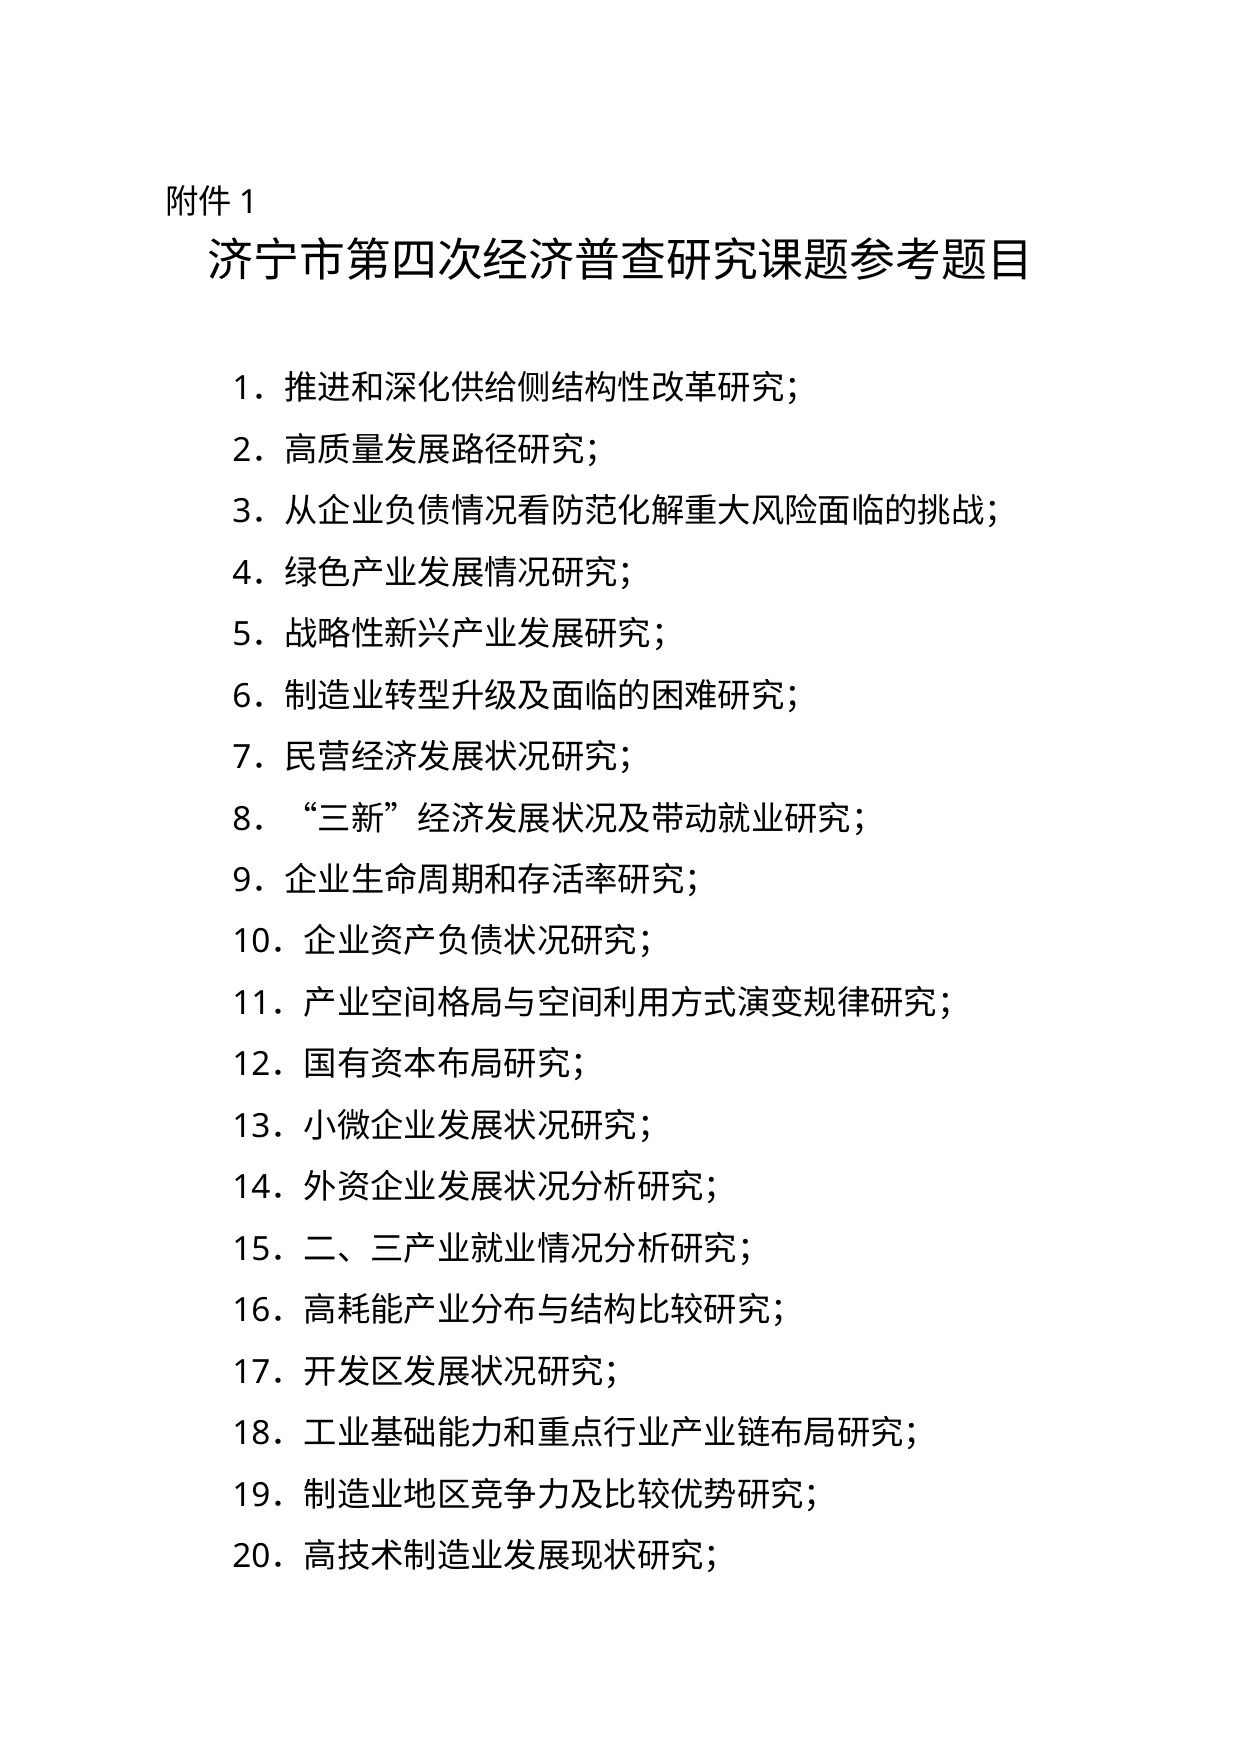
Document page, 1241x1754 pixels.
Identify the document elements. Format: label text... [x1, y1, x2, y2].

text 3．从企业负债情况看防范化解重大风险面临的挑战； [165, 471, 1075, 532]
text 11．产业空间格局与空间利用方式演变规律研究； [165, 963, 1075, 1024]
text 16．高耗能产业分布与结构比较研究； [165, 1270, 1075, 1331]
text 15．二、三产业就业情况分析研究； [165, 1208, 1075, 1270]
text 8．“三新”经济发展状况及带动就业研究； [165, 778, 1075, 840]
text 1．推进和深化供给侧结构性改革研究； [165, 348, 1075, 409]
text 2．高质量发展路径研究； [165, 409, 1075, 471]
text 济宁市第四次经济普查研究课题参考题目 [165, 223, 1075, 290]
text 14．外资企业发展状况分析研究； [165, 1147, 1075, 1208]
text 9．企业生命周期和存活率研究； [165, 840, 1075, 901]
text 4．绿色产业发展情况研究； [165, 532, 1075, 594]
text 10．企业资产负债状况研究； [165, 901, 1075, 963]
text 20．高技术制造业发展现状研究； [165, 1516, 1075, 1577]
text 12．国有资本布局研究； [165, 1024, 1075, 1086]
text 17．开发区发展状况研究； [165, 1331, 1075, 1393]
text 18．工业基础能力和重点行业产业链布局研究； [165, 1393, 1075, 1454]
text 19．制造业地区竞争力及比较优势研究； [165, 1454, 1075, 1516]
text 13．小微企业发展状况研究； [165, 1086, 1075, 1147]
text 附件1 [165, 162, 1075, 223]
text 5．战略性新兴产业发展研究； [165, 594, 1075, 655]
text 6．制造业转型升级及面临的困难研究； [165, 655, 1075, 717]
text 7．民营经济发展状况研究； [165, 717, 1075, 778]
